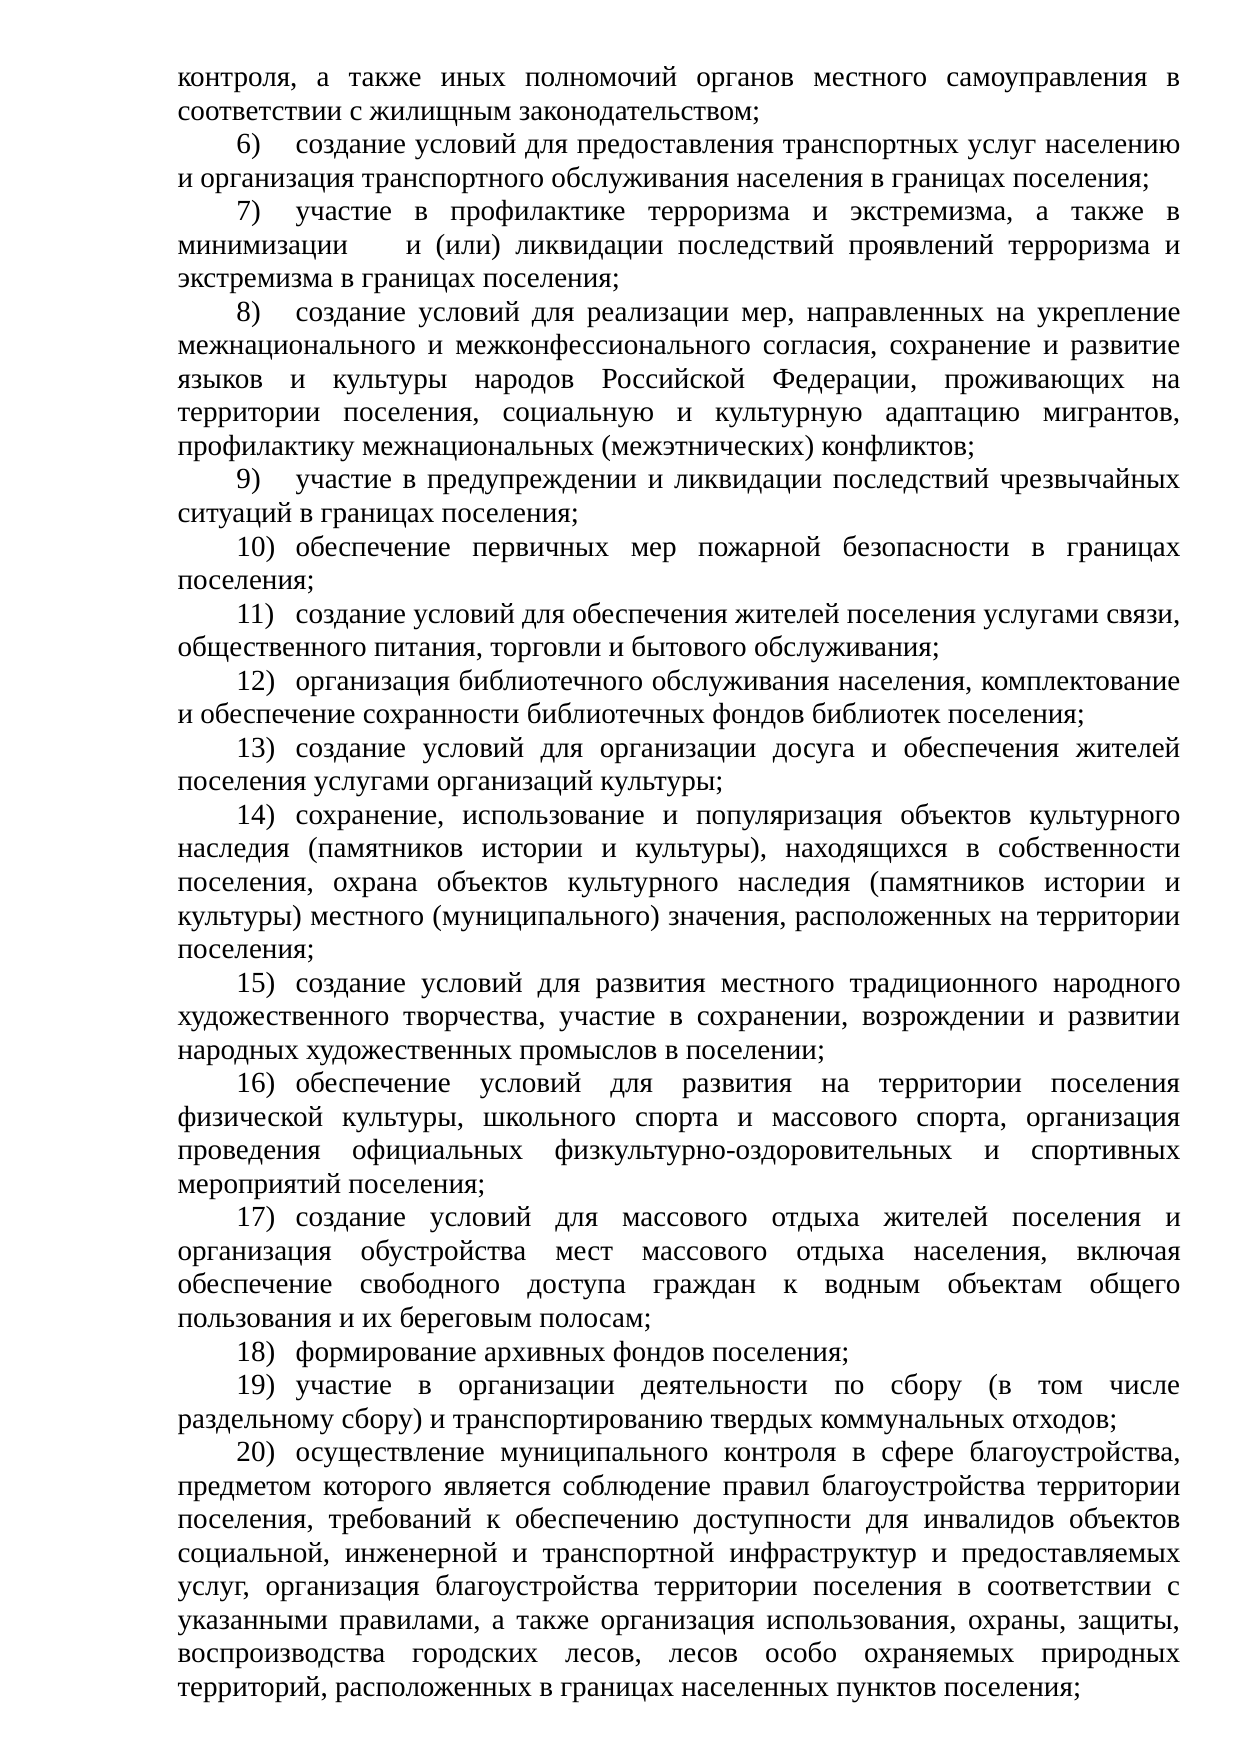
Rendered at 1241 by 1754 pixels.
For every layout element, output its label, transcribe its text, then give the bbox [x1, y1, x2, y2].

text 11) создание условий для обеспечения жителей поселения услугами связи, общественного питания, торговли и бытового обслуживания; [177, 596, 1181, 663]
text 9) участие в предупреждении и ликвидации последствий чрезвычайных ситуаций в границах поселения; [177, 462, 1181, 529]
text 6) создание условий для предоставления транспортных услуг населению и организация транспортного обслуживания населения в границах поселения; [177, 126, 1181, 193]
text 15) создание условий для развития местного традиционного народного художественного творчества, участие в сохранении, возрождении и развитии народных художественных промыслов в поселении; [177, 965, 1181, 1065]
text 12) организация библиотечного обслуживания населения, комплектование и обеспечение сохранности библиотечных фондов библиотек поселения; [177, 663, 1181, 730]
text 13) создание условий для организации досуга и обеспечения жителей поселения услугами организаций культуры; [177, 730, 1181, 797]
text 14) сохранение, использование и популяризация объектов культурного наследия (памятников истории и культуры), находящихся в собственности поселения, охрана объектов культурного наследия (памятников истории и культуры) местного (муниципального) значения, расположенных на территории поселения; [177, 797, 1181, 965]
text 16) обеспечение условий для развития на территории поселения физической культуры, школьного спорта и массового спорта, организация проведения официальных физкультурно-оздоровительных и спортивных мероприятий поселения; [177, 1065, 1181, 1199]
text 10) обеспечение первичных мер пожарной безопасности в границах поселения; [177, 529, 1181, 596]
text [177, 59, 1181, 126]
text 20) осуществление муниципального контроля в сфере благоустройства, предметом которого является соблюдение правил благоустройства территории поселения, требований к обеспечению доступности для инвалидов объектов социальной, инженерной и транспортной инфраструктур и предоставляемых услуг, организация благоустройства территории поселения в соответствии с указанными правилами, а также организация использования, охраны, защиты, воспроизводства городских лесов, лесов особо охраняемых природных территорий, расположенных в границах населенных пунктов поселения; [177, 1434, 1181, 1703]
text 7) участие в профилактике терроризма и экстремизма, а также в минимизации и (или) ликвидации последствий проявлений терроризма и экстремизма в границах поселения; [177, 193, 1181, 294]
text 19) участие в организации деятельности по сбору (в том числе раздельному сбору) и транспортированию твердых коммунальных отходов; [177, 1367, 1181, 1434]
text 18) формирование архивных фондов поселения; [177, 1334, 1181, 1367]
text 8) создание условий для реализации мер, направленных на укрепление межнационального и межконфессионального согласия, сохранение и развитие языков и культуры народов Российской Федерации, проживающих на территории поселения, социальную и культурную адаптацию мигрантов, профилактику межнациональных (межэтнических) конфликтов; [177, 294, 1181, 462]
text 17) создание условий для массового отдыха жителей поселения и организация обустройства мест массового отдыха населения, включая обеспечение свободного доступа граждан к водным объектам общего пользования и их береговым полосам; [177, 1199, 1181, 1334]
